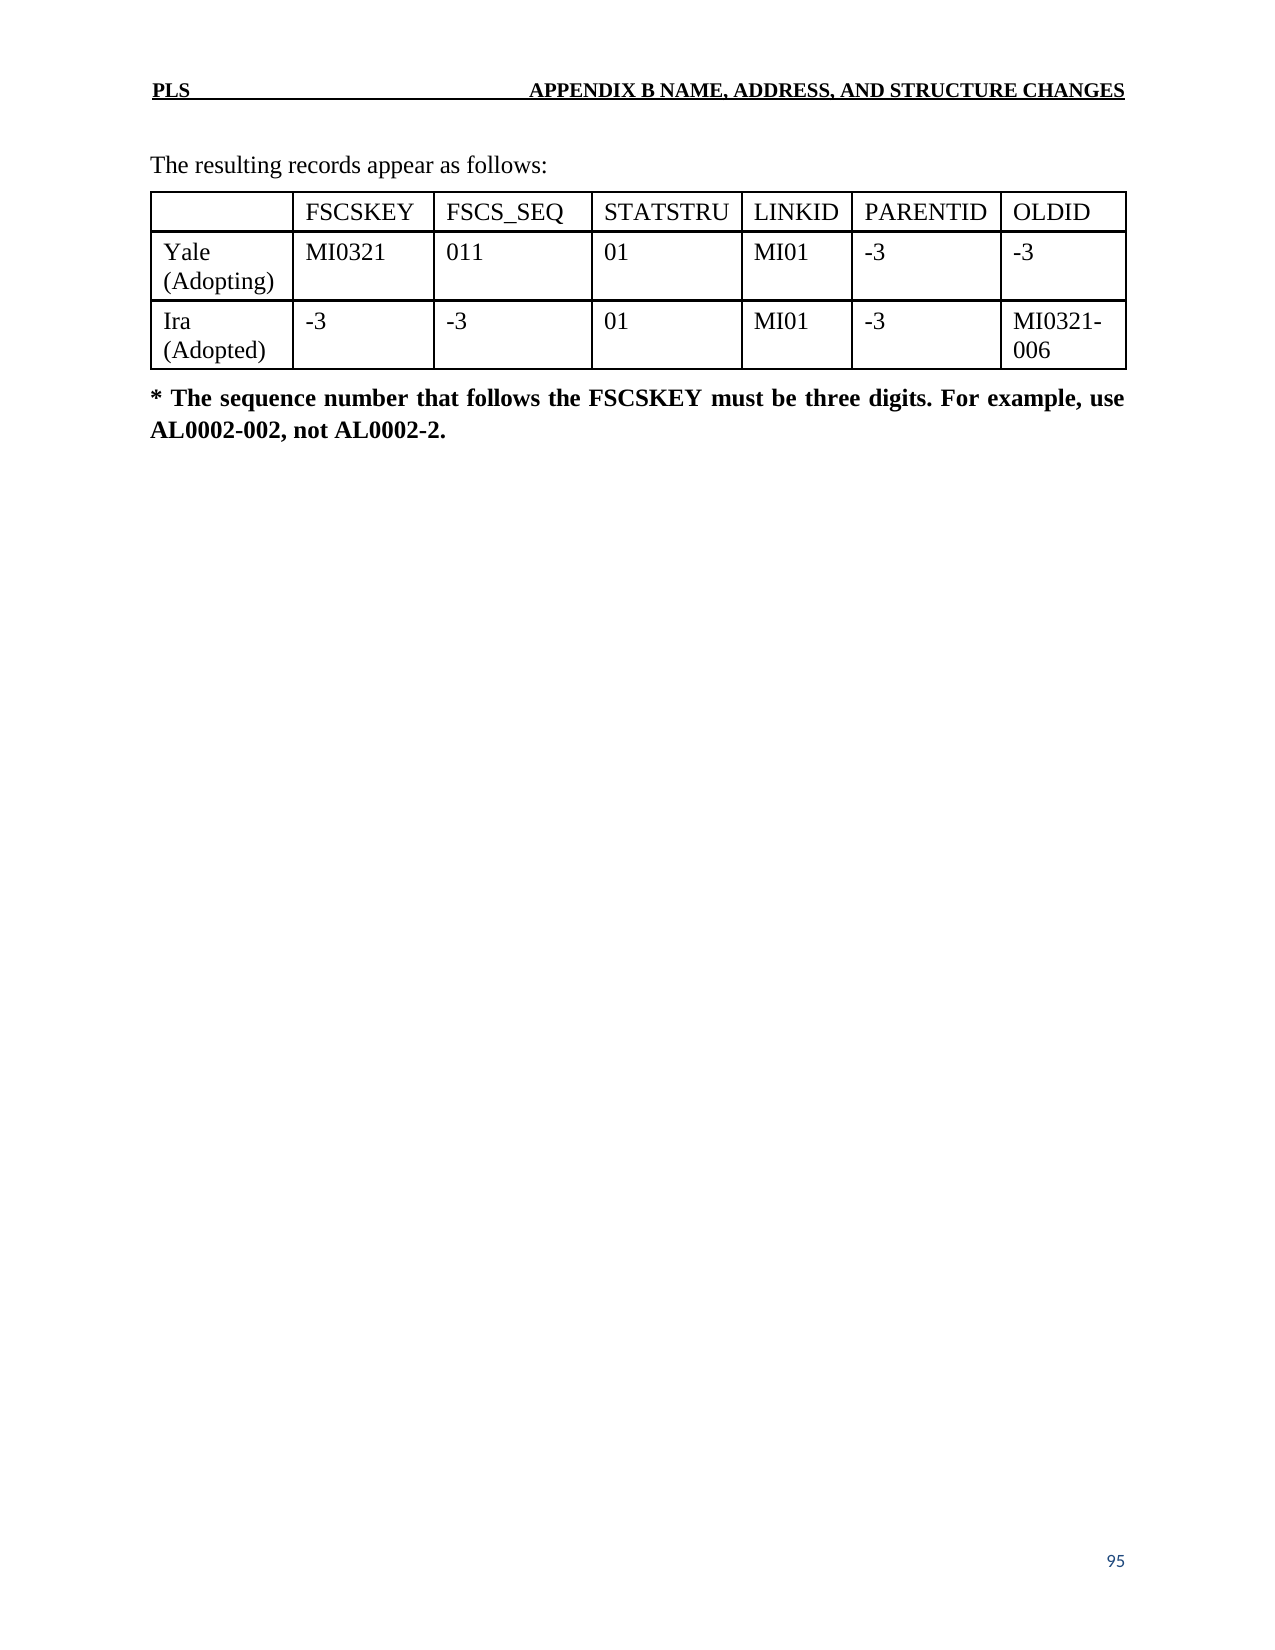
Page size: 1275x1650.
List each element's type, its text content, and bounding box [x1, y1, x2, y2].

table_cell MI0321 [294, 233, 433, 299]
table_cell Yale (Adopting) [152, 233, 292, 299]
table_header LINKID [743, 193, 851, 230]
table_header FSCSKEY [294, 193, 433, 230]
table_cell MI0321-006 [1002, 302, 1125, 368]
table_header STATSTRU [593, 193, 741, 230]
text The resulting records appear as follows: [150, 150, 1125, 179]
table_header PARENTID [853, 193, 1000, 230]
table_cell -3 [853, 233, 1000, 299]
table_cell MI01 [743, 233, 851, 299]
table_cell MI01 [743, 302, 851, 368]
table_cell -3 [853, 302, 1000, 368]
table_cell -3 [435, 302, 591, 368]
table_cell -3 [294, 302, 433, 368]
table_cell 01 [593, 302, 741, 368]
table_header OLDID [1002, 193, 1125, 230]
table_header FSCS_SEQ [435, 193, 591, 230]
text * The sequence number that follows the FSCSKEY must be three digits. For example, use AL0002-002, not AL0002-2. [150, 383, 1125, 444]
table_cell -3 [1002, 233, 1125, 299]
table_cell 01 [593, 233, 741, 299]
table_cell Ira (Adopted) [152, 302, 292, 368]
table_cell 011 [435, 233, 591, 299]
table_header [152, 193, 292, 230]
